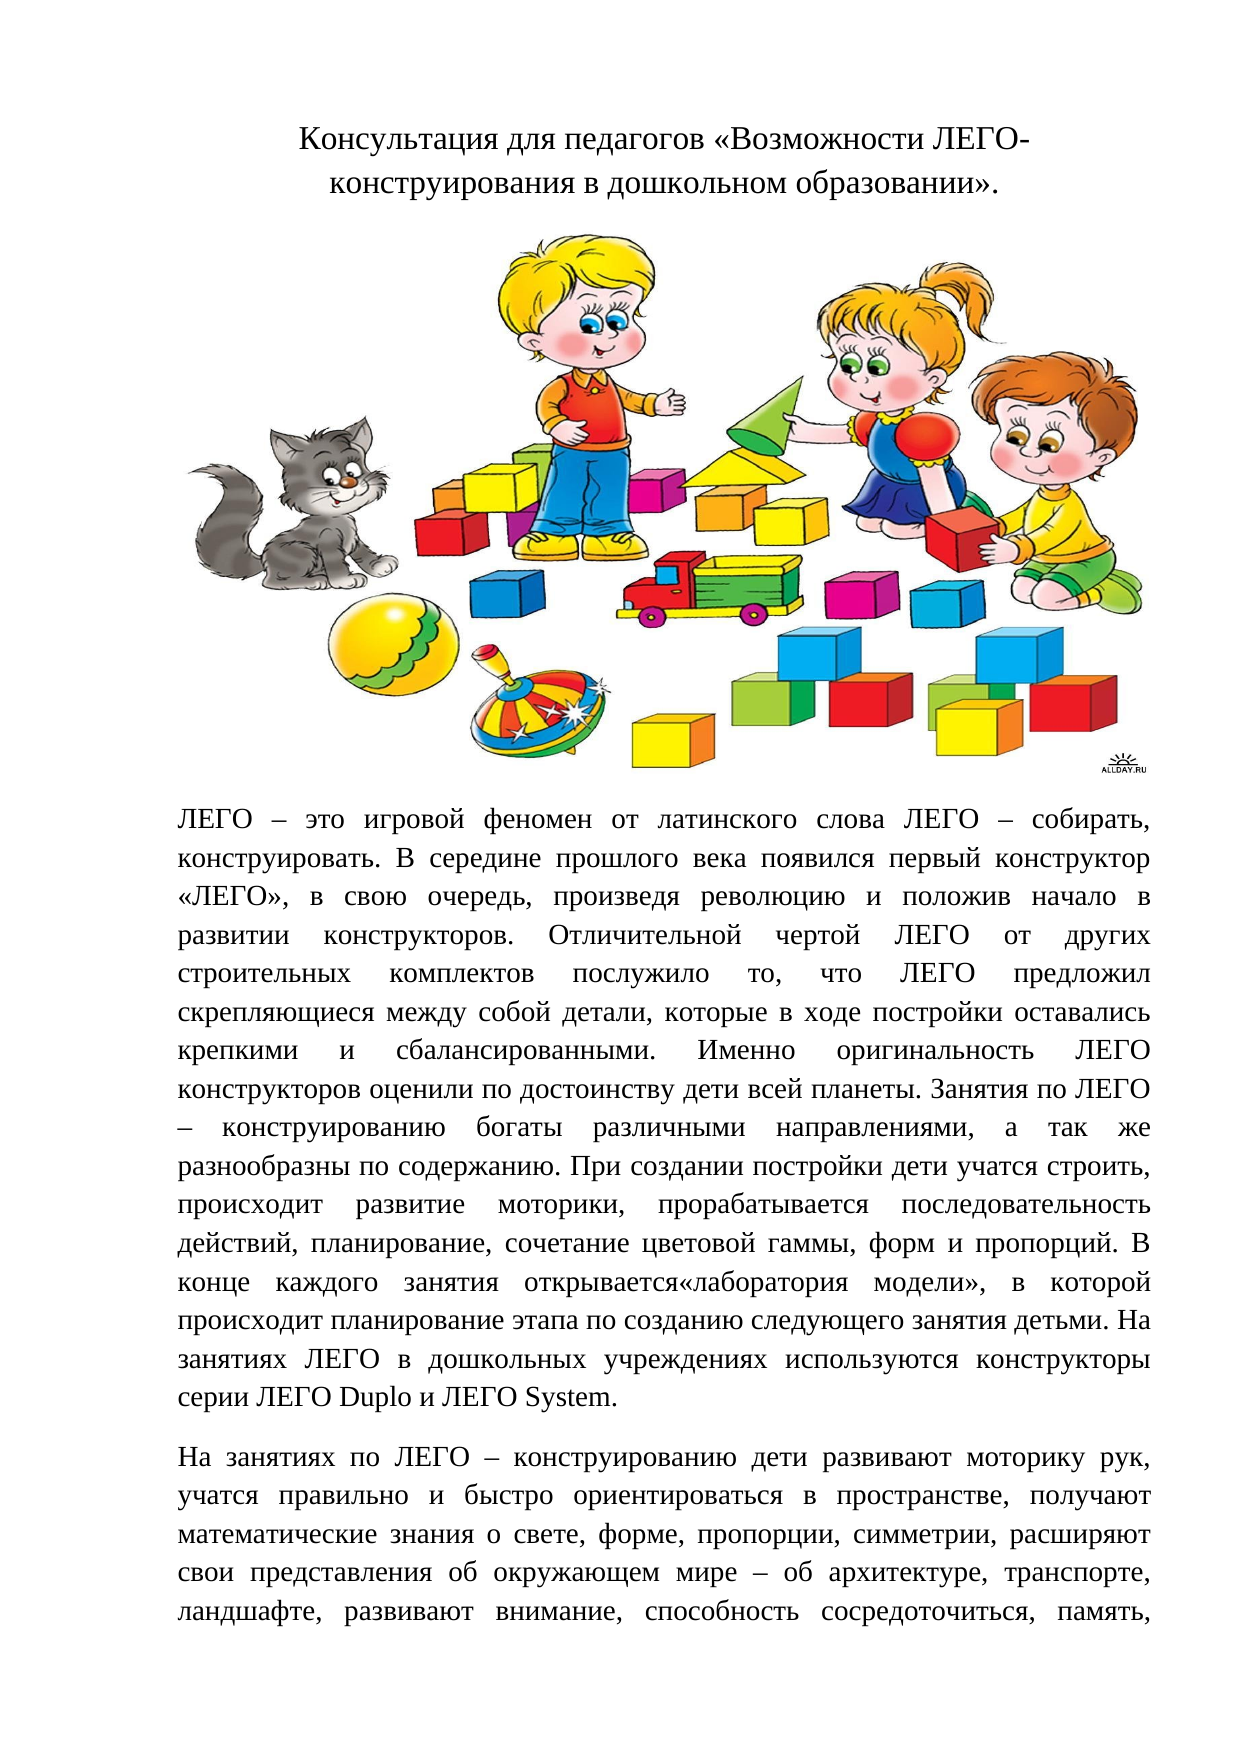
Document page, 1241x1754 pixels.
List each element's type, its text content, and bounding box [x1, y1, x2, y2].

text Консультация для педагогов «Возможности ЛЕГО-конструирования в дошкольном образовании». [177, 118, 1152, 201]
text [177, 1439, 1152, 1626]
text ЛЕГО – это игровой феномен от латинского слова ЛЕГО – собирать, конструировать. В середине прошлого века появился первый конструктор «ЛЕГО», в свою очередь, произведя революцию и положив начало в развитии конструкторов. Отличительной чертой ЛЕГО от других строительных комплектов послужило то, что ЛЕГО предложил скрепляющиеся между собой детали, которые в ходе постройки оставались крепкими и сбалансированными. Именно оригинальность ЛЕГО конструкторов оценили по достоинству дети всей планеты. Занятия по ЛЕГО – конструированию богаты различными направлениями, а так же разнообразны по содержанию. При создании постройки дети учатся строить, происходит развитие моторики, прорабатывается последовательность действий, планирование, сочетание цветовой гаммы, форм и пропорций. В конце каждого занятия открывается«лаборатория модели», в которой происходит планирование этапа по созданию следующего занятия детьми. На занятиях ЛЕГО в дошкольных учреждениях используются конструкторы серии ЛЕГО Duplo и ЛЕГО System. [177, 801, 1152, 1413]
picture [177, 227, 1152, 777]
